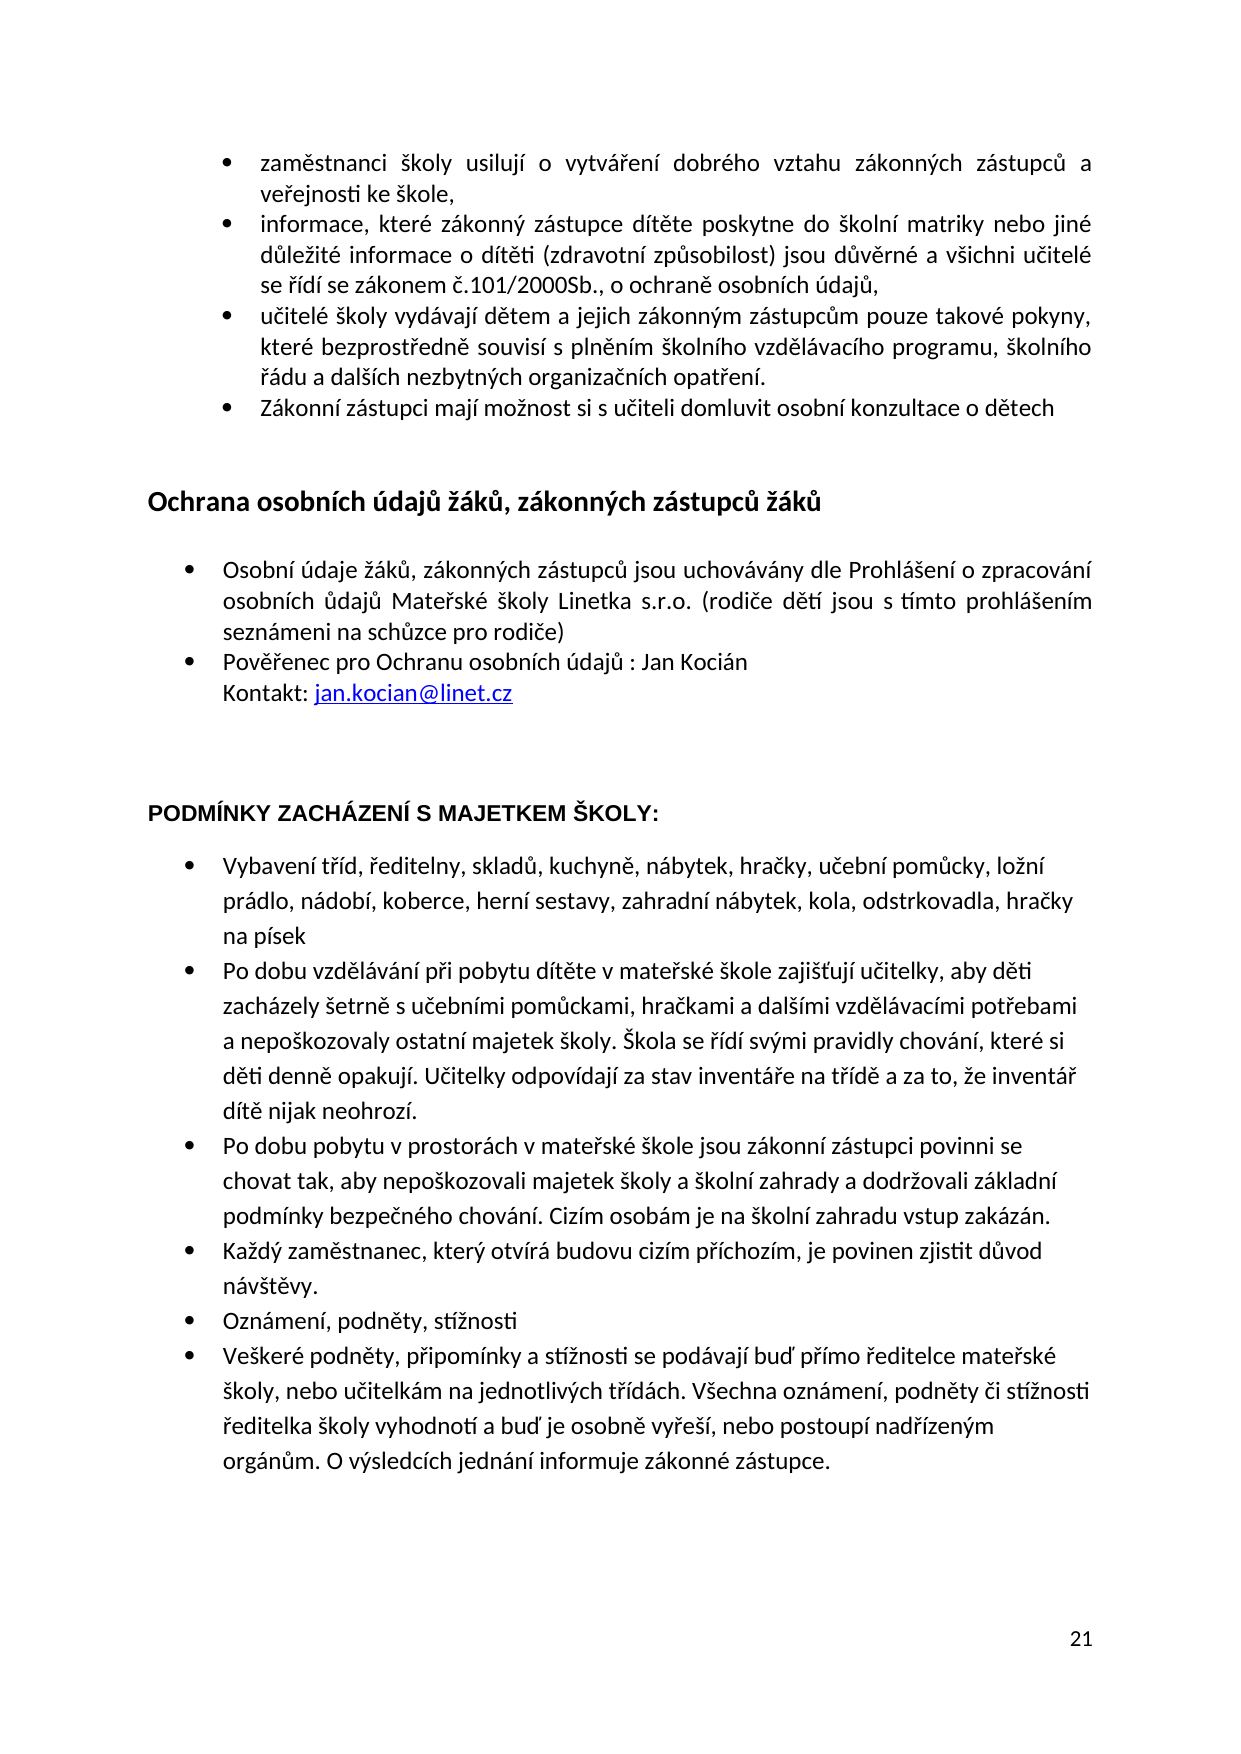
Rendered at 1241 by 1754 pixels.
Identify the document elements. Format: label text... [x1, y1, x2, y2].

list Kontakt: jan.kocian@linet.cz [223, 677, 1093, 707]
list učitelé školy vydávají dětem a jejich zákonným zástupcům pouze takové pokyny, které bezprostředně souvisí s plněním školního vzdělávacího programu, školního řádu a dalších nezbytných organizačních opatření. [223, 300, 1093, 392]
list Každý zaměstnanec, který otvírá budovu cizím příchozím, je povinen zjistit důvod návštěvy. [185, 1236, 1093, 1301]
list Osobní údaje žáků, zákonných zástupců jsou uchovávány dle Prohlášení o zpracování osobních ůdajů Mateřské školy Linetka s.r.o. (rodiče dětí jsou s tímto prohlášením seznámeni na schůzce pro rodiče) [185, 554, 1093, 646]
list Zákonní zástupci mají možnost si s učiteli domluvit osobní konzultace o dětech [223, 392, 1093, 422]
list Po dobu vzdělávání při pobytu dítěte v mateřské škole zajišťují učitelky, aby děti zacházely šetrně s učebními pomůckami, hračkami a dalšími vzdělávacími potřebami a nepoškozovaly ostatní majetek školy. Škola se řídí svými pravidly chování, které si děti denně opakují. Učitelky odpovídají za stav inventáře na třídě a za to, že inventář dítě nijak neohrozí. [185, 956, 1093, 1126]
text Ochrana osobních údajů žáků, zákonných zástupců žáků [148, 483, 1093, 519]
text PODMÍNKY ZACHÁZENÍ S MAJETKEM ŠKOLY: [148, 799, 1093, 826]
list informace, které zákonný zástupce dítěte poskytne do školní matriky nebo jiné důležité informace o dítěti (zdravotní způsobilost) jsou důvěrné a všichni učitelé se řídí se zákonem č.101/2000Sb., o ochraně osobních údajů, [223, 209, 1093, 300]
list zaměstnanci školy usilují o vytváření dobrého vztahu zákonných zástupců a veřejnosti ke škole, [223, 148, 1093, 209]
list Veškeré podněty, připomínky a stížnosti se podávají buď přímo ředitelce mateřské školy, nebo učitelkám na jednotlivých třídách. Všechna oznámení, podněty či stížnosti ředitelka školy vyhodnotí a buď je osobně vyřeší, nebo postoupí nadřízeným orgánům. O výsledcích jednání informuje zákonné zástupce. [185, 1341, 1093, 1476]
list Oznámení, podněty, stížnosti [185, 1306, 1093, 1336]
list Po dobu pobytu v prostorách v mateřské škole jsou zákonní zástupci povinni se chovat tak, aby nepoškozovali majetek školy a školní zahrady a dodržovali základní podmínky bezpečného chování. Cizím osobám je na školní zahradu vstup zakázán. [185, 1131, 1093, 1231]
list Vybavení tříd, ředitelny, skladů, kuchyně, nábytek, hračky, učební pomůcky, ložní prádlo, nádobí, koberce, herní sestavy, zahradní nábytek, kola, odstrkovadla, hračky na písek [185, 851, 1093, 951]
list Pověřenec pro Ochranu osobních údajů : Jan Kocián [185, 646, 1093, 677]
